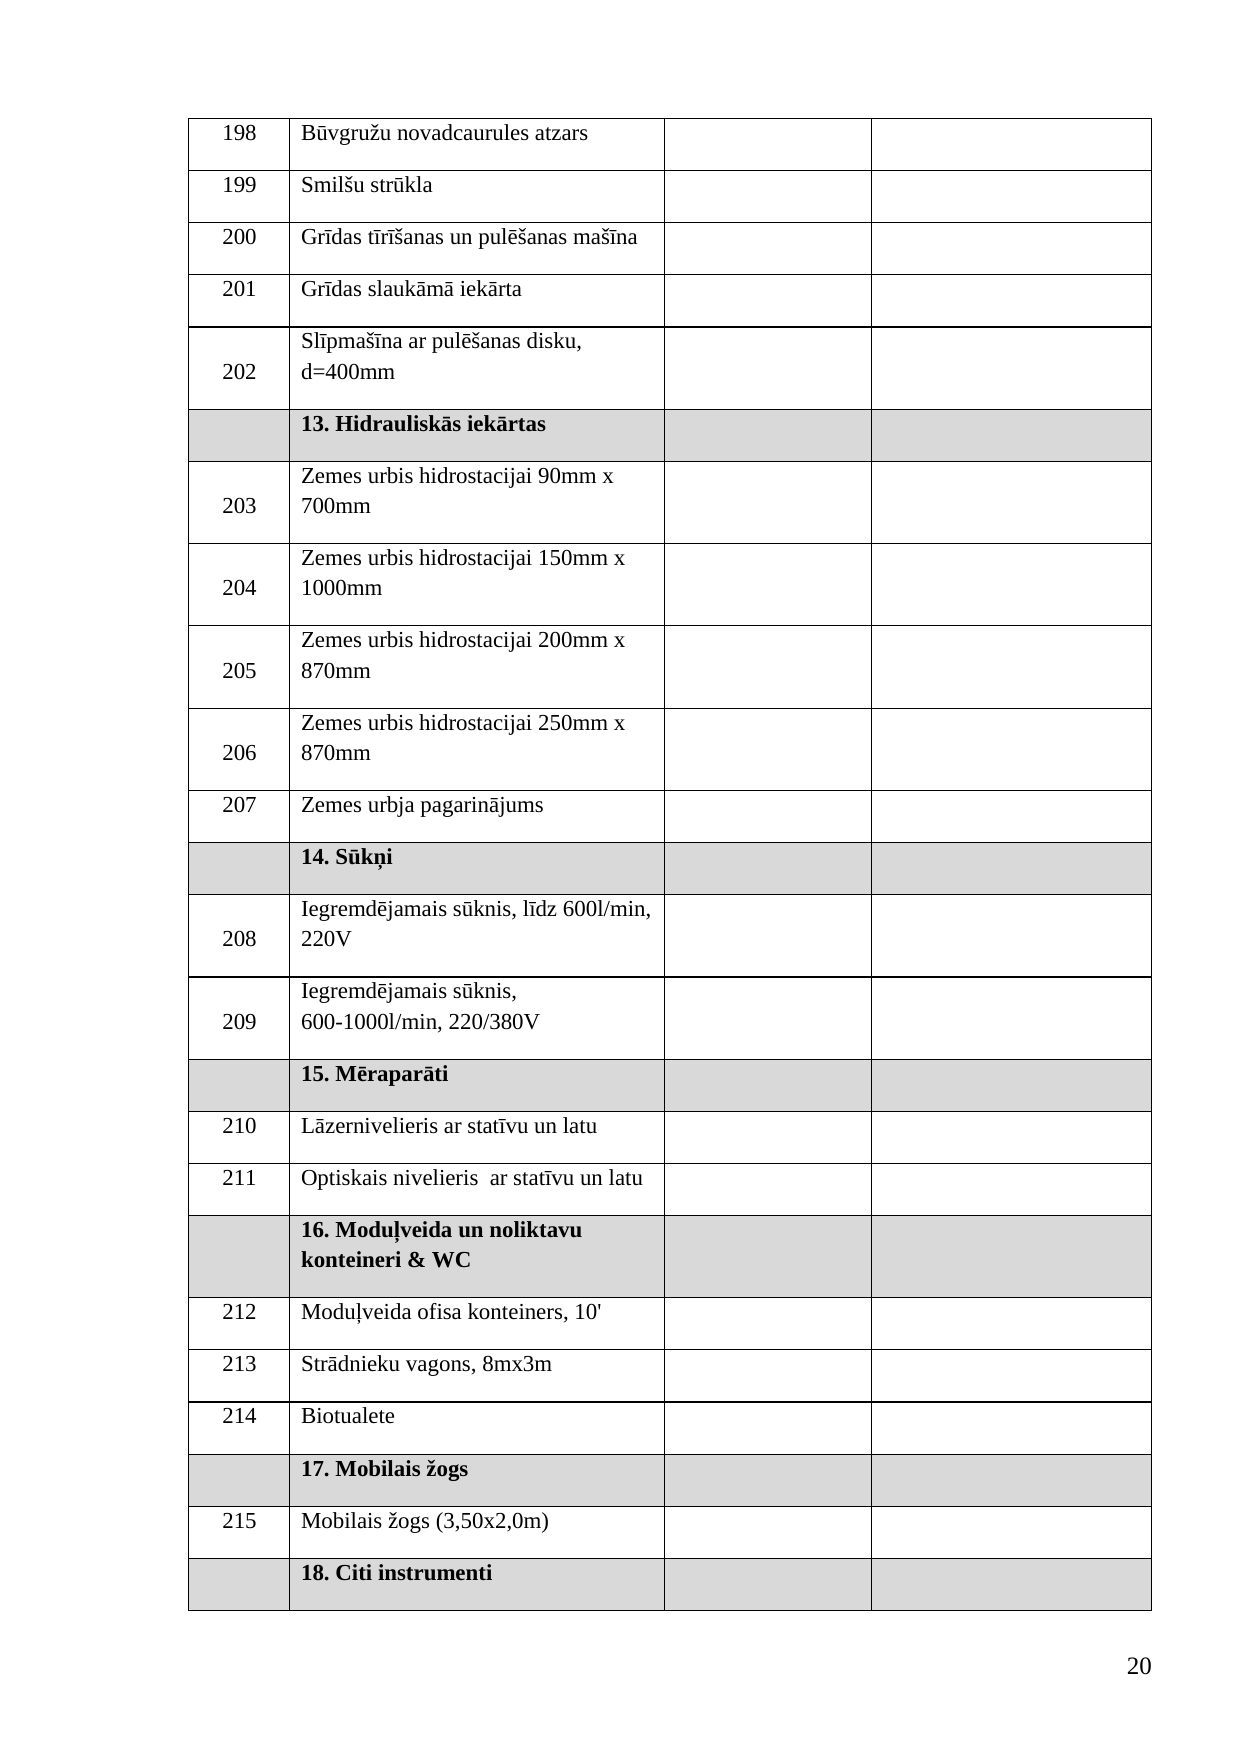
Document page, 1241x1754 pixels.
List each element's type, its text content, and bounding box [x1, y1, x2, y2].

table_cell [872, 1216, 1151, 1297]
table_cell 210 [189, 1112, 289, 1163]
table_cell Būvgružu novadcaurules atzars [290, 119, 664, 170]
table_cell 204 [189, 544, 289, 625]
table_cell 15. Mēraparāti [290, 1060, 664, 1111]
table_cell 198 [189, 119, 289, 170]
table_cell [189, 843, 289, 894]
table_cell [872, 275, 1151, 326]
table_cell [665, 709, 871, 790]
table_cell Iegremdējamais sūknis, 600-1000l/min, 220/380V [290, 978, 664, 1059]
table_cell [665, 1559, 871, 1610]
table_cell [872, 1164, 1151, 1215]
table_cell [665, 1060, 871, 1111]
table_cell Zemes urbis hidrostacijai 150mm x 1000mm [290, 544, 664, 625]
table_cell Iegremdējamais sūknis, līdz 600l/min, 220V [290, 895, 664, 976]
table_cell [665, 119, 871, 170]
table_cell 200 [189, 223, 289, 274]
table_cell 213 [189, 1350, 289, 1401]
table_cell Biotualete [290, 1403, 664, 1453]
table_cell [189, 1216, 289, 1297]
table_cell 14. Sūkņi [290, 843, 664, 894]
table_cell [665, 171, 871, 222]
table_cell [872, 462, 1151, 543]
table_cell [872, 791, 1151, 842]
table_cell 201 [189, 275, 289, 326]
table_cell 13. Hidrauliskās iekārtas [290, 410, 664, 461]
table_cell [189, 1559, 289, 1610]
table_cell [665, 1216, 871, 1297]
table_cell [872, 328, 1151, 409]
table_cell 206 [189, 709, 289, 790]
table_cell [665, 1455, 871, 1506]
table_cell 16. Moduļveida un noliktavu konteineri & WC [290, 1216, 664, 1297]
table_cell 211 [189, 1164, 289, 1215]
table_cell [872, 626, 1151, 708]
table_cell Moduļveida ofisa konteiners, 10' [290, 1298, 664, 1349]
table_cell 207 [189, 791, 289, 842]
table_cell [665, 328, 871, 409]
table_cell [189, 410, 289, 461]
table_cell [872, 843, 1151, 894]
table_cell 199 [189, 171, 289, 222]
table_cell Lāzernivelieris ar statīvu un latu [290, 1112, 664, 1163]
table_cell Zemes urbis hidrostacijai 90mm x 700mm [290, 462, 664, 543]
table_cell [665, 1507, 871, 1558]
table_cell [872, 895, 1151, 976]
table_cell Strādnieku vagons, 8mx3m [290, 1350, 664, 1401]
table_cell [665, 843, 871, 894]
table_cell Grīdas slaukāmā iekārta [290, 275, 664, 326]
table_cell [872, 544, 1151, 625]
table_cell [872, 171, 1151, 222]
table_cell [872, 1298, 1151, 1349]
table_cell 203 [189, 462, 289, 543]
table_cell [872, 410, 1151, 461]
table_cell 18. Citi instrumenti [290, 1559, 664, 1610]
table_cell [872, 978, 1151, 1059]
table_cell [665, 544, 871, 625]
table_cell [872, 709, 1151, 790]
table_cell Optiskais nivelieris ar statīvu un latu [290, 1164, 664, 1215]
table_cell 202 [189, 328, 289, 409]
table_cell Slīpmašīna ar pulēšanas disku, d=400mm [290, 328, 664, 409]
table_cell [665, 1164, 871, 1215]
table_cell [665, 462, 871, 543]
table_cell Mobilais žogs (3,50x2,0m) [290, 1507, 664, 1558]
table_cell [665, 1350, 871, 1401]
table_cell [189, 1455, 289, 1506]
table_cell [872, 1507, 1151, 1558]
table_cell [665, 410, 871, 461]
table_cell [665, 1298, 871, 1349]
table_cell Smilšu strūkla [290, 171, 664, 222]
table_cell [665, 1403, 871, 1453]
table_cell [872, 119, 1151, 170]
table_cell 209 [189, 978, 289, 1059]
table_cell [665, 626, 871, 708]
table_cell [189, 1060, 289, 1111]
table_cell 208 [189, 895, 289, 976]
table_cell Zemes urbis hidrostacijai 200mm x 870mm [290, 626, 664, 708]
table_cell [665, 895, 871, 976]
table_cell [872, 1060, 1151, 1111]
table_cell Zemes urbja pagarinājums [290, 791, 664, 842]
table_cell [872, 1455, 1151, 1506]
table_cell [665, 1112, 871, 1163]
table_cell [872, 1350, 1151, 1401]
table_cell [665, 791, 871, 842]
table_cell 215 [189, 1507, 289, 1558]
table_cell 212 [189, 1298, 289, 1349]
table_cell 17. Mobilais žogs [290, 1455, 664, 1506]
table_cell [872, 223, 1151, 274]
table_cell [872, 1112, 1151, 1163]
table_cell [665, 275, 871, 326]
table_cell [665, 223, 871, 274]
table_cell Zemes urbis hidrostacijai 250mm x 870mm [290, 709, 664, 790]
table_cell 205 [189, 626, 289, 708]
table_cell Grīdas tīrīšanas un pulēšanas mašīna [290, 223, 664, 274]
table_cell 214 [189, 1403, 289, 1453]
table_cell [665, 978, 871, 1059]
table_cell [872, 1559, 1151, 1610]
table_cell [872, 1403, 1151, 1453]
